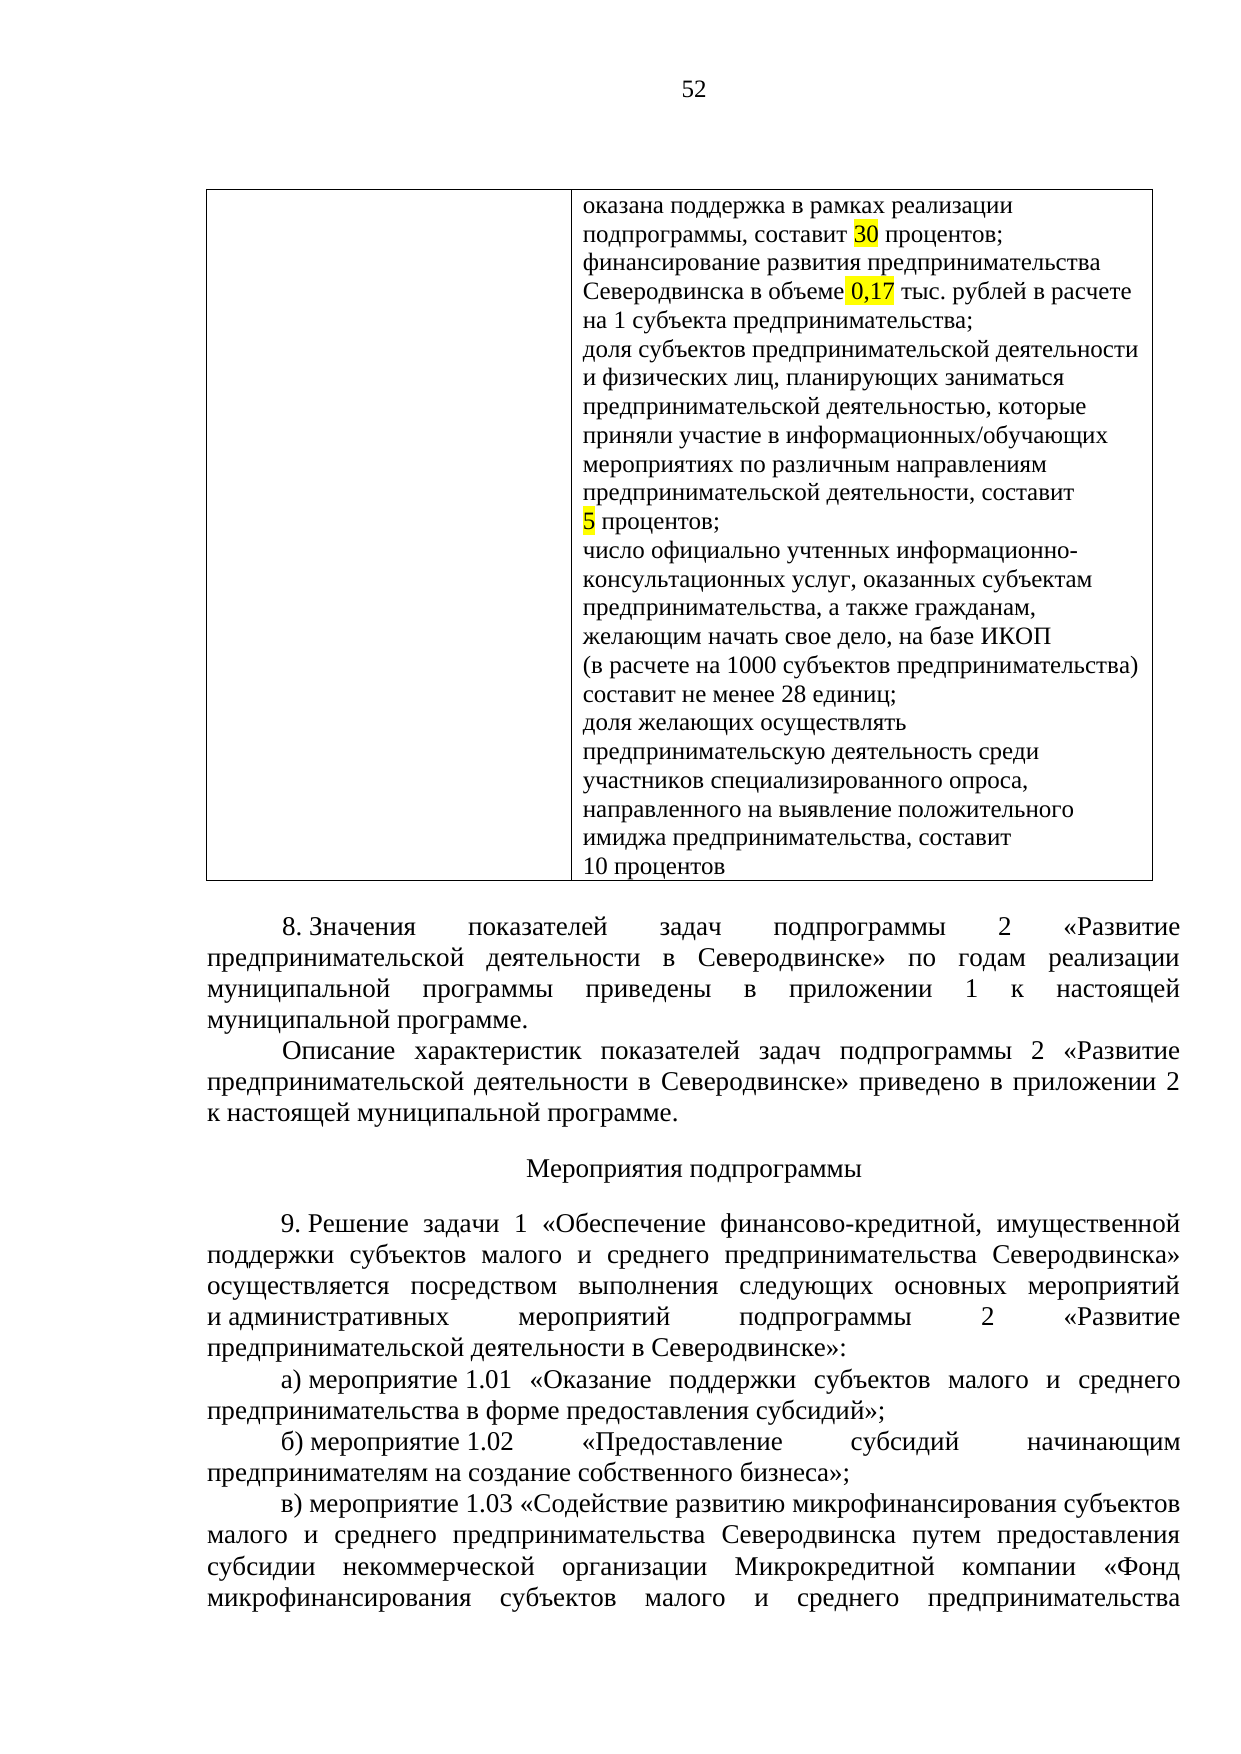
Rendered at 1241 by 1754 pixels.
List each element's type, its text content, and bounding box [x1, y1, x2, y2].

text 8. Значения показателей задач подпрограммы 2 «Развитие предпринимательской деятельности в Северодвинске» по годам реализации муниципальной программы приведены в приложении 1 к настоящей муниципальной программе. [207, 910, 1181, 1034]
text б) мероприятие 1.02 «Предоставление субсидий начинающим предпринимателям на создание собственного бизнеса»; [207, 1425, 1181, 1487]
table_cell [572, 190, 1152, 880]
text 9. Решение задачи 1 «Обеспечение финансово-кредитной, имущественной поддержки субъектов малого и среднего предпринимательства Северодвинска» осуществляется посредством выполнения следующих основных мероприятий и административных мероприятий подпрограммы 2 «Развитие предпринимательской деятельности в Северодвинске»: [207, 1207, 1181, 1363]
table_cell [207, 190, 571, 880]
text Описание характеристик показателей задач подпрограммы 2 «Развитие предпринимательской деятельности в Северодвинске» приведено в приложении 2 к настоящей муниципальной программе. [207, 1034, 1181, 1128]
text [207, 1487, 1181, 1612]
text а) мероприятие 1.01 «Оказание поддержки субъектов малого и среднего предпринимательства в форме предоставления субсидий»; [207, 1363, 1181, 1425]
text Мероприятия подпрограммы [207, 1152, 1181, 1183]
